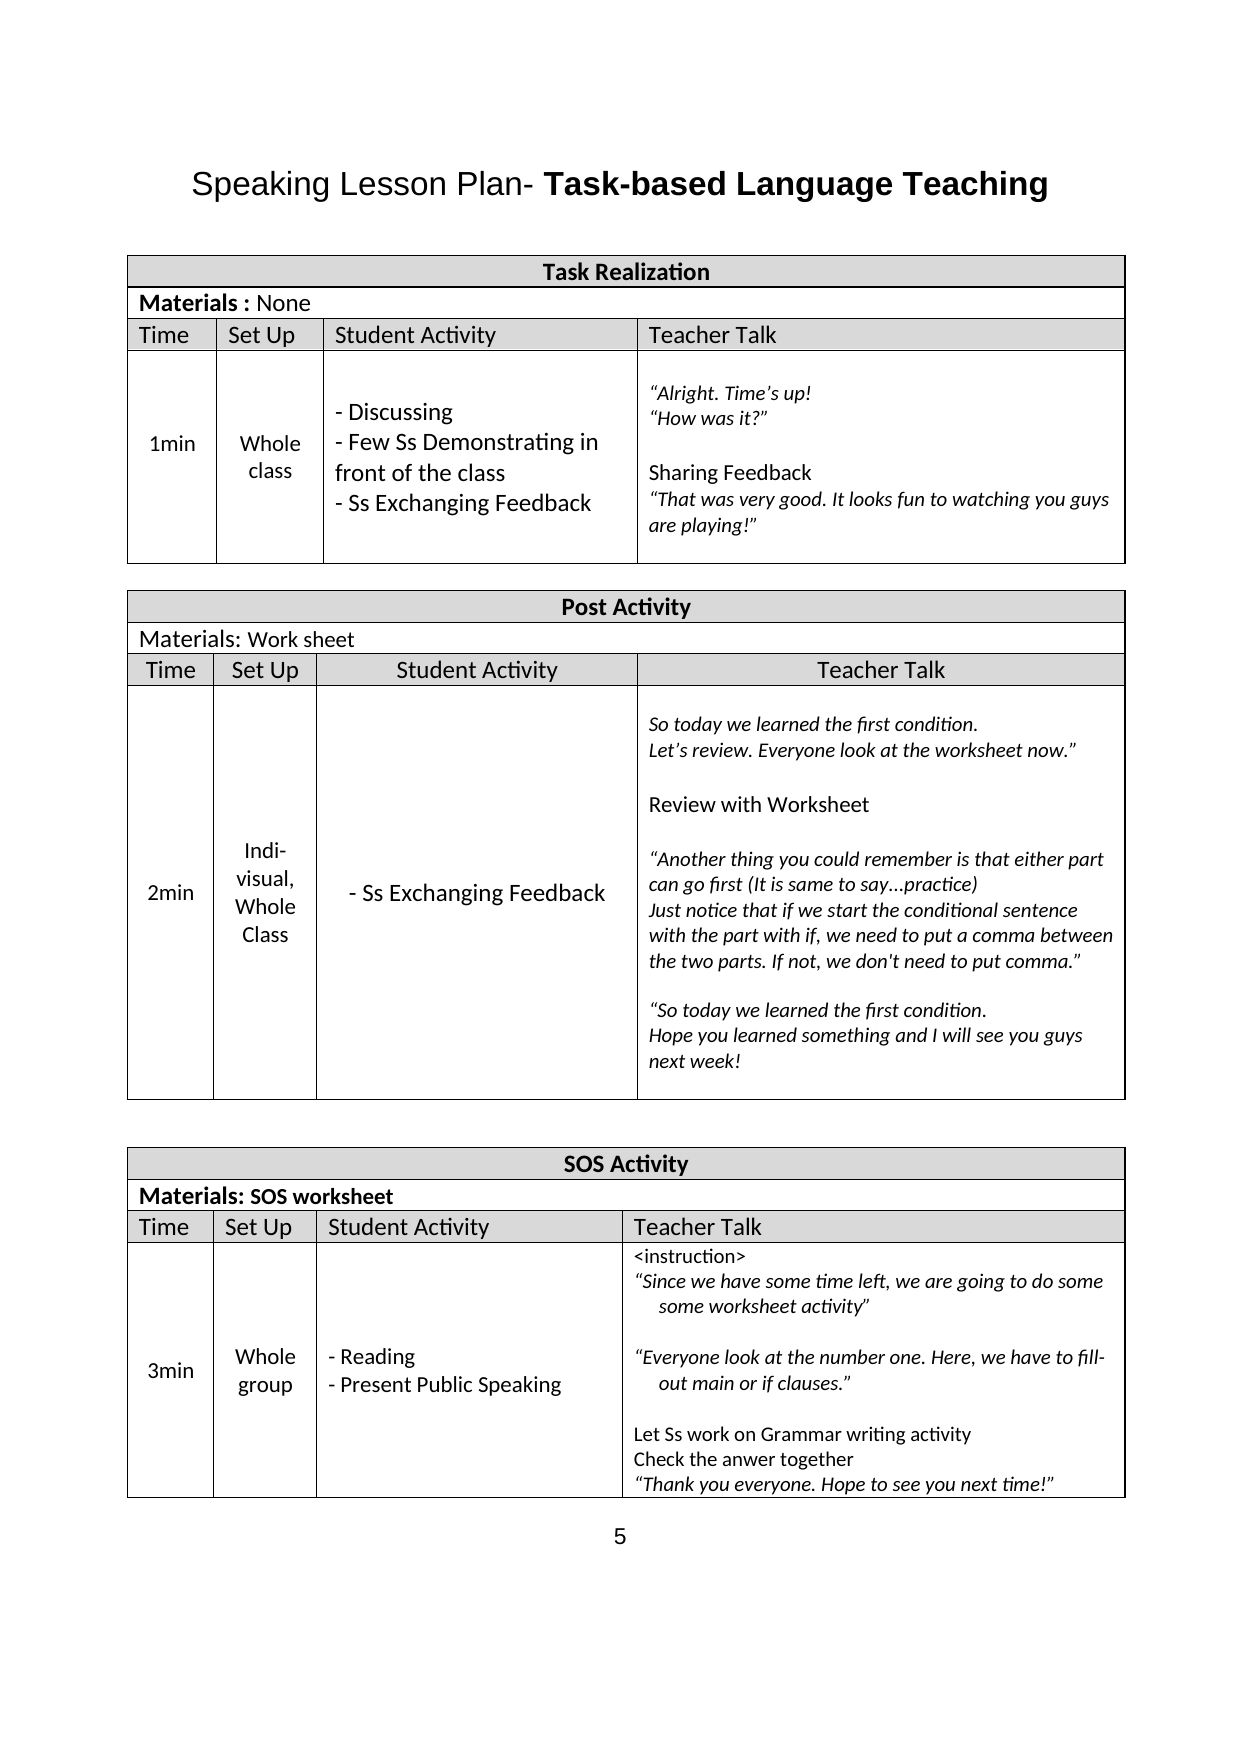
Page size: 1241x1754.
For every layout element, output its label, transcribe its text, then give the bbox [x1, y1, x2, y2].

table_cell Set Up [214, 1211, 316, 1242]
table_cell 2min [128, 686, 213, 1099]
table_cell Set Up [217, 319, 323, 349]
table_cell Time [128, 1211, 213, 1242]
table_cell Teacher Talk [638, 654, 1124, 685]
table_cell Set Up [214, 654, 316, 685]
table_cell Materials: Work sheet [128, 623, 1124, 653]
table_cell - Ss Exchanging Feedback [317, 686, 637, 1099]
table_cell “Alright. Time’s up! “How was it?” Sharing Feedback “That was very good. It looks fun to watching you guys are playing!” [638, 351, 1124, 563]
table_cell So today we learned the first condition. Let’s review. Everyone look at the worksheet now.” Review with Worksheet “Another thing you could remember is that either part can go first (It is same to say...practice) Just notice that if we start the conditional sentence with the part with if, we need to put a comma between the two parts. If not, we don't need to put comma.” “So today we learned the first condition. Hope you learned something and I will see you guys next week! [638, 686, 1124, 1099]
table_cell Time [128, 654, 213, 685]
table_cell - Discussing - Few Ss Demonstrating in front of the class - Ss Exchanging Feedback [324, 351, 637, 563]
table_header Post Activity [128, 591, 1124, 622]
table_header Task Realization [128, 256, 1124, 286]
table_cell 3min [128, 1243, 213, 1497]
table_cell Materials: SOS worksheet [128, 1180, 1124, 1210]
table_cell Whole class [217, 351, 323, 563]
table_cell 1min [128, 351, 216, 563]
table_cell Materials : None [128, 288, 1124, 318]
table_cell Indi- visual, Whole Class [214, 686, 316, 1099]
table_cell Whole group [214, 1243, 316, 1497]
table_header SOS Activity [128, 1148, 1124, 1179]
table_cell Student Activity [317, 654, 637, 685]
table_cell - Reading - Present Public Speaking [317, 1243, 622, 1497]
table_cell Teacher Talk [623, 1211, 1124, 1242]
table_cell <instruction> “Since we have some time left, we are going to do some some worksheet activity” “Everyone look at the number one. Here, we have to fill-out main or if clauses.” Let Ss work on Grammar writing activity Check the anwer together “Thank you everyone. Hope to see you next time!” [623, 1243, 1124, 1497]
table_cell Time [128, 319, 216, 349]
table_cell Student Activity [324, 319, 637, 349]
table_cell Student Activity [317, 1211, 622, 1242]
table_cell Teacher Talk [638, 319, 1124, 349]
